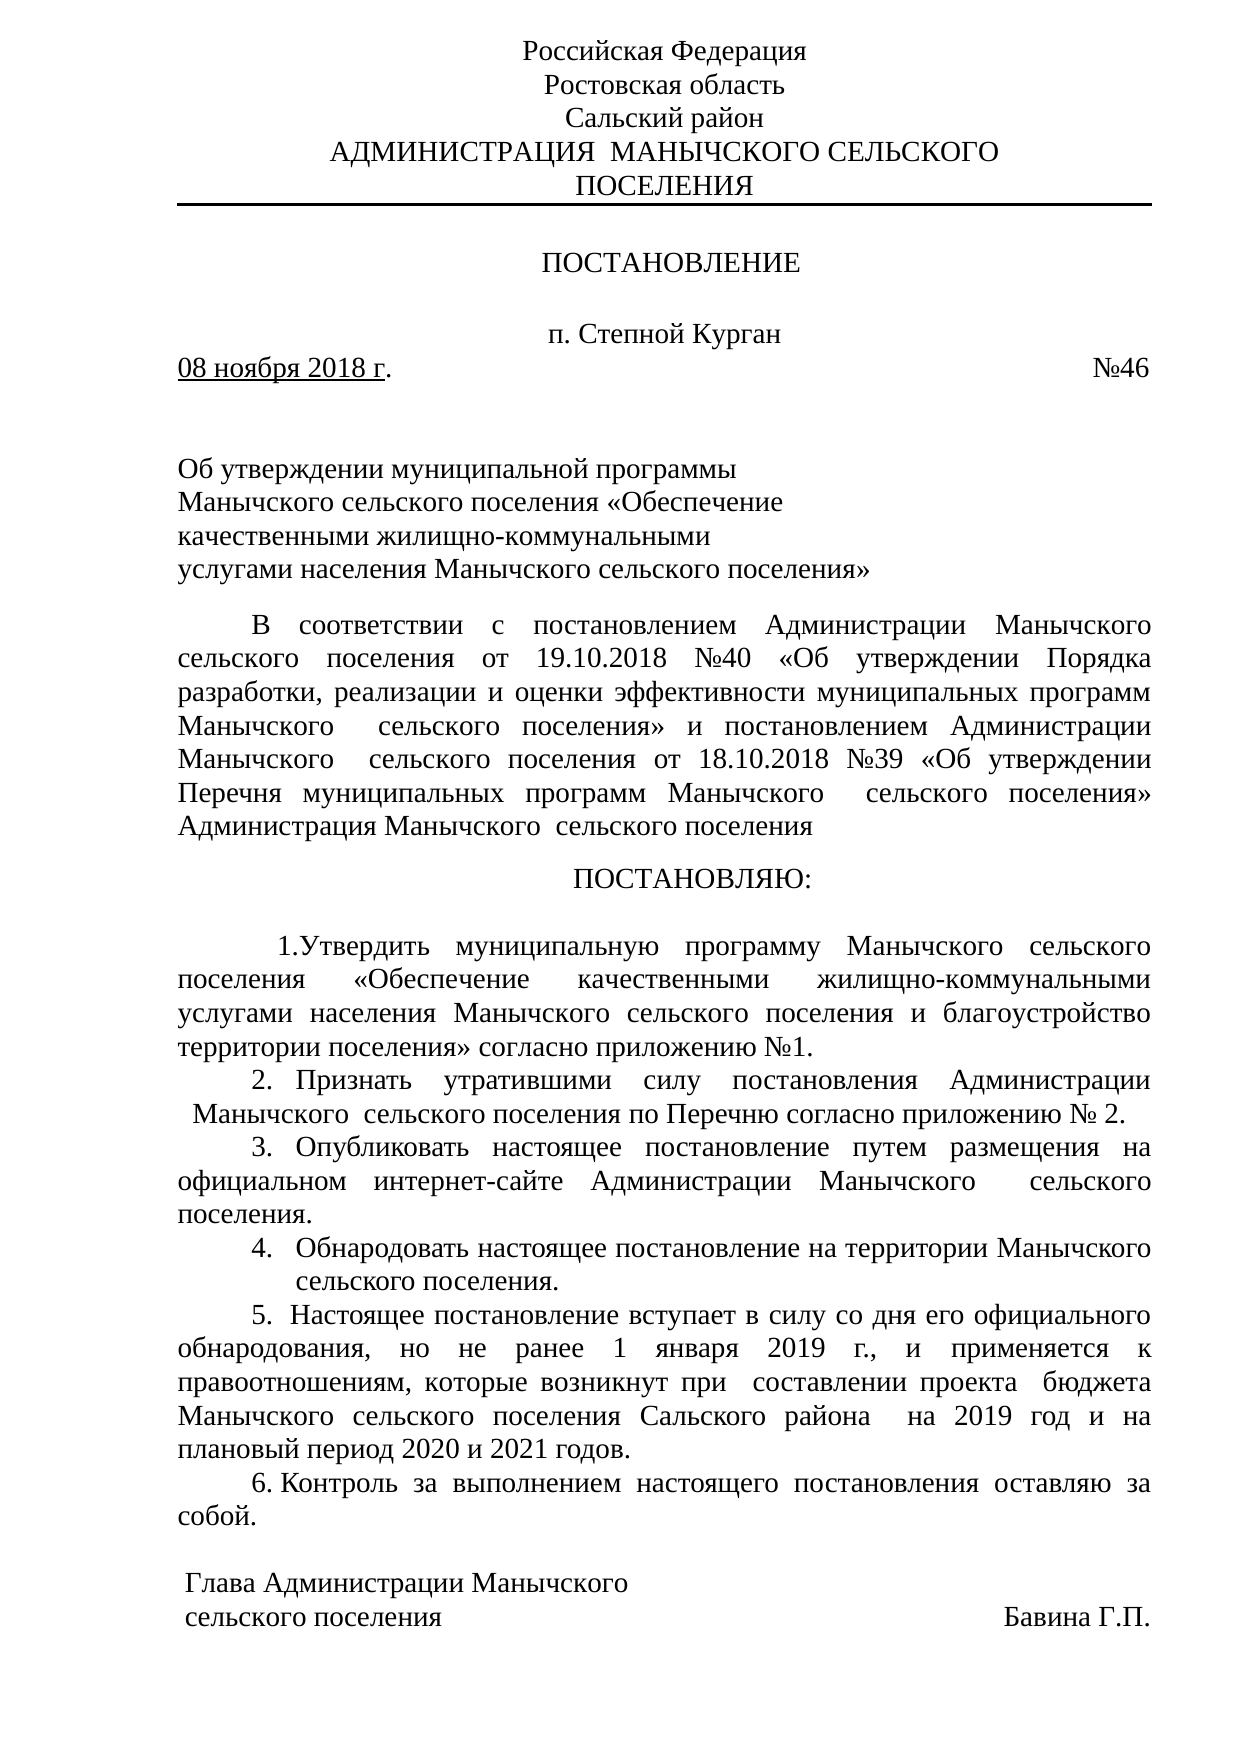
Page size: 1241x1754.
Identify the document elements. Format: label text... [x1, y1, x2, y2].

list Признать утратившими силу постановления Администрации Манычского сельского поселения по Перечню согласно приложению № 2. [192, 1062, 1152, 1129]
text Манычского сельского поселения «Обеспечение [177, 484, 1152, 518]
text ПОСТАНОВЛЯЮ: [177, 861, 1152, 894]
text Сальский район [177, 101, 1152, 134]
text 08 ноября . №46 [177, 350, 1152, 384]
list Опубликовать настоящее постановление путем размещения на официальном интернет-сайте Администрации Манычского сельского поселения. [177, 1129, 1152, 1230]
list Обнародовать настоящее постановление на территории Манычского сельского поселения. [251, 1230, 1152, 1297]
text ПОСТАНОВЛЕНИЕ [177, 245, 1152, 278]
text АДМИНИСТРАЦИЯ МАНЫЧСКОГО СЕЛЬСКОГО [177, 134, 1152, 168]
text Российская Федерация [177, 33, 1152, 67]
text 1.Утвердить муниципальную программу Манычского сельского поселения «Обеспечение качественными жилищно-коммунальными услугами населения Манычского сельского поселения и благоустройство территории поселения» согласно приложению №1. [177, 928, 1152, 1062]
text Ростовская область [177, 67, 1152, 101]
text Глава Администрации Манычского [177, 1565, 1152, 1599]
text услугами населения Манычского сельского поселения» [177, 551, 1152, 585]
text качественными жилищно-коммунальными [177, 518, 1152, 551]
text 5. Настоящее постановление вступает в силу со дня его официального обнародования, но не ранее 1 января ., и применяется к правоотношениям, которые возникнут при составлении проекта бюджета Манычского сельского поселения Сальского района на 2019 год и на плановый период 2020 и 2021 годов. [177, 1297, 1152, 1465]
text Об утверждении муниципальной программы [177, 451, 1152, 484]
text В соответствии с постановлением Администрации Манычского сельского поселения от 19.10.2018 №40 «Об утверждении Порядка разработки, реализации и оценки эффективности муниципальных программ Манычского сельского поселения» и постановлением Администрации Манычского сельского поселения от 18.10.2018 №39 «Об утверждении Перечня муниципальных программ Манычского сельского поселения» Администрация Манычского сельского поселения [177, 607, 1152, 842]
text ПОСЕЛЕНИЯ [177, 168, 1152, 203]
text 6. Контроль за выполнением настоящего постановления оставляю за собой. [177, 1465, 1152, 1532]
text п. Степной Курган [177, 317, 1152, 350]
text сельского поселения Бавина Г.П. [177, 1599, 1152, 1632]
